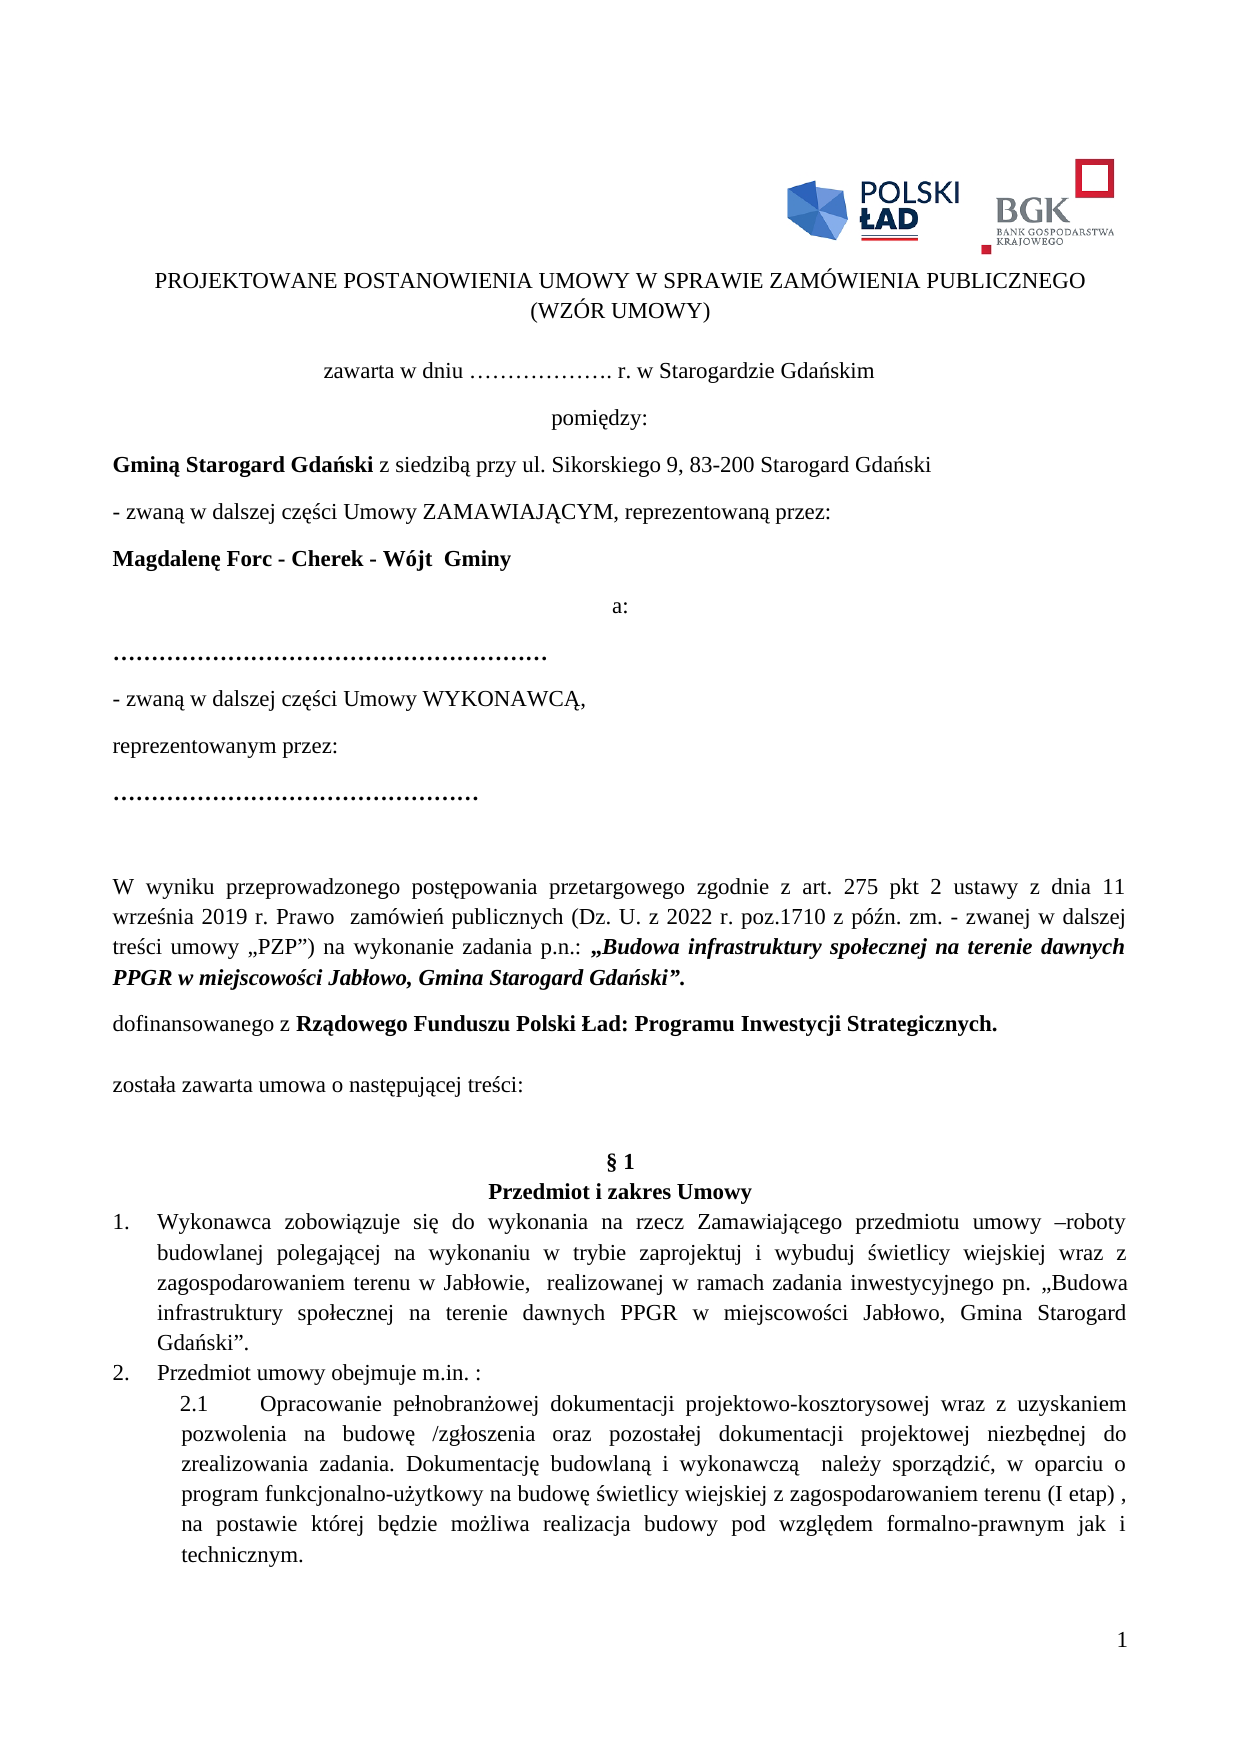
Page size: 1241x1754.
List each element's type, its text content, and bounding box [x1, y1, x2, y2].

text PROJEKTOWANE POSTANOWIENIA UMOWY W SPRAWIE ZAMÓWIENIA PUBLICZNEGO [112, 267, 1128, 293]
text ………………………………………… [112, 779, 1128, 806]
text - zwaną w dalszej części Umowy WYKONAWCĄ, [112, 685, 1128, 712]
text § 1 [112, 1148, 1128, 1174]
text a: [112, 592, 1128, 618]
text została zawarta umowa o następującej treści: [112, 1071, 1128, 1097]
list Przedmiot umowy obejmuje m.in. : [112, 1359, 1128, 1386]
text - zwaną w dalszej części Umowy ZAMAWIAJĄCYM, reprezentowaną przez: [112, 498, 1128, 524]
text dofinansowanego z Rządowego Funduszu Polski Ład: Programu Inwestycji Strategicznych. [112, 1010, 1128, 1037]
text ………………………………………………… [112, 638, 1128, 665]
text W wyniku przeprowadzonego postępowania przetargowego zgodnie z art. 275 pkt 2 ustawy z dnia 11 września 2019 r. Prawo zamówień publicznych (Dz. U. z 2022 r. poz.1710 z późn. zm. - zwanej w dalszej treści umowy „PZP”) na wykonanie zadania p.n.: „Budowa infrastruktury społecznej na terenie dawnych PPGR w miejscowości Jabłowo, Gmina Starogard Gdański”. [112, 873, 1128, 990]
text reprezentowanym przez: [112, 732, 1128, 759]
list Opracowanie pełnobranżowej dokumentacji projektowo-kosztorysowej wraz z uzyskaniem pozwolenia na budowę /zgłoszenia oraz pozostałej dokumentacji projektowej niezbędnej do zrealizowania zadania. Dokumentację budowlaną i wykonawczą należy sporządzić, w oparciu o program funkcjonalno-użytkowy na budowę świetlicy wiejskiej z zagospodarowaniem terenu (I etap) , na postawie której będzie możliwa realizacja budowy pod względem formalno-prawnym jak i technicznym. [179, 1389, 1128, 1567]
text zawarta w dniu ………………. r. w Starogardzie Gdańskim [112, 357, 1086, 384]
text Magdalenę Forc - Cherek - Wójt Gminy [112, 545, 1128, 571]
text Gminą Starogard Gdański z siedzibą przy ul. Sikorskiego 9, 83-200 Starogard Gdański [112, 451, 1128, 477]
text (WZÓR UMOWY) [112, 297, 1128, 323]
list Wykonawca zobowiązuje się do wykonania na rzecz Zamawiającego przedmiotu umowy –roboty budowlanej polegającej na wykonaniu w trybie zaprojektuj i wybuduj świetlicy wiejskiej wraz z zagospodarowaniem terenu w Jabłowie, realizowanej w ramach zadania inwestycyjnego pn. „Budowa infrastruktury społecznej na terenie dawnych PPGR w miejscowości Jabłowo, Gmina Starogard Gdański”. [112, 1208, 1128, 1356]
text pomiędzy: [112, 404, 1086, 431]
text Przedmiot i zakres Umowy [112, 1178, 1128, 1204]
